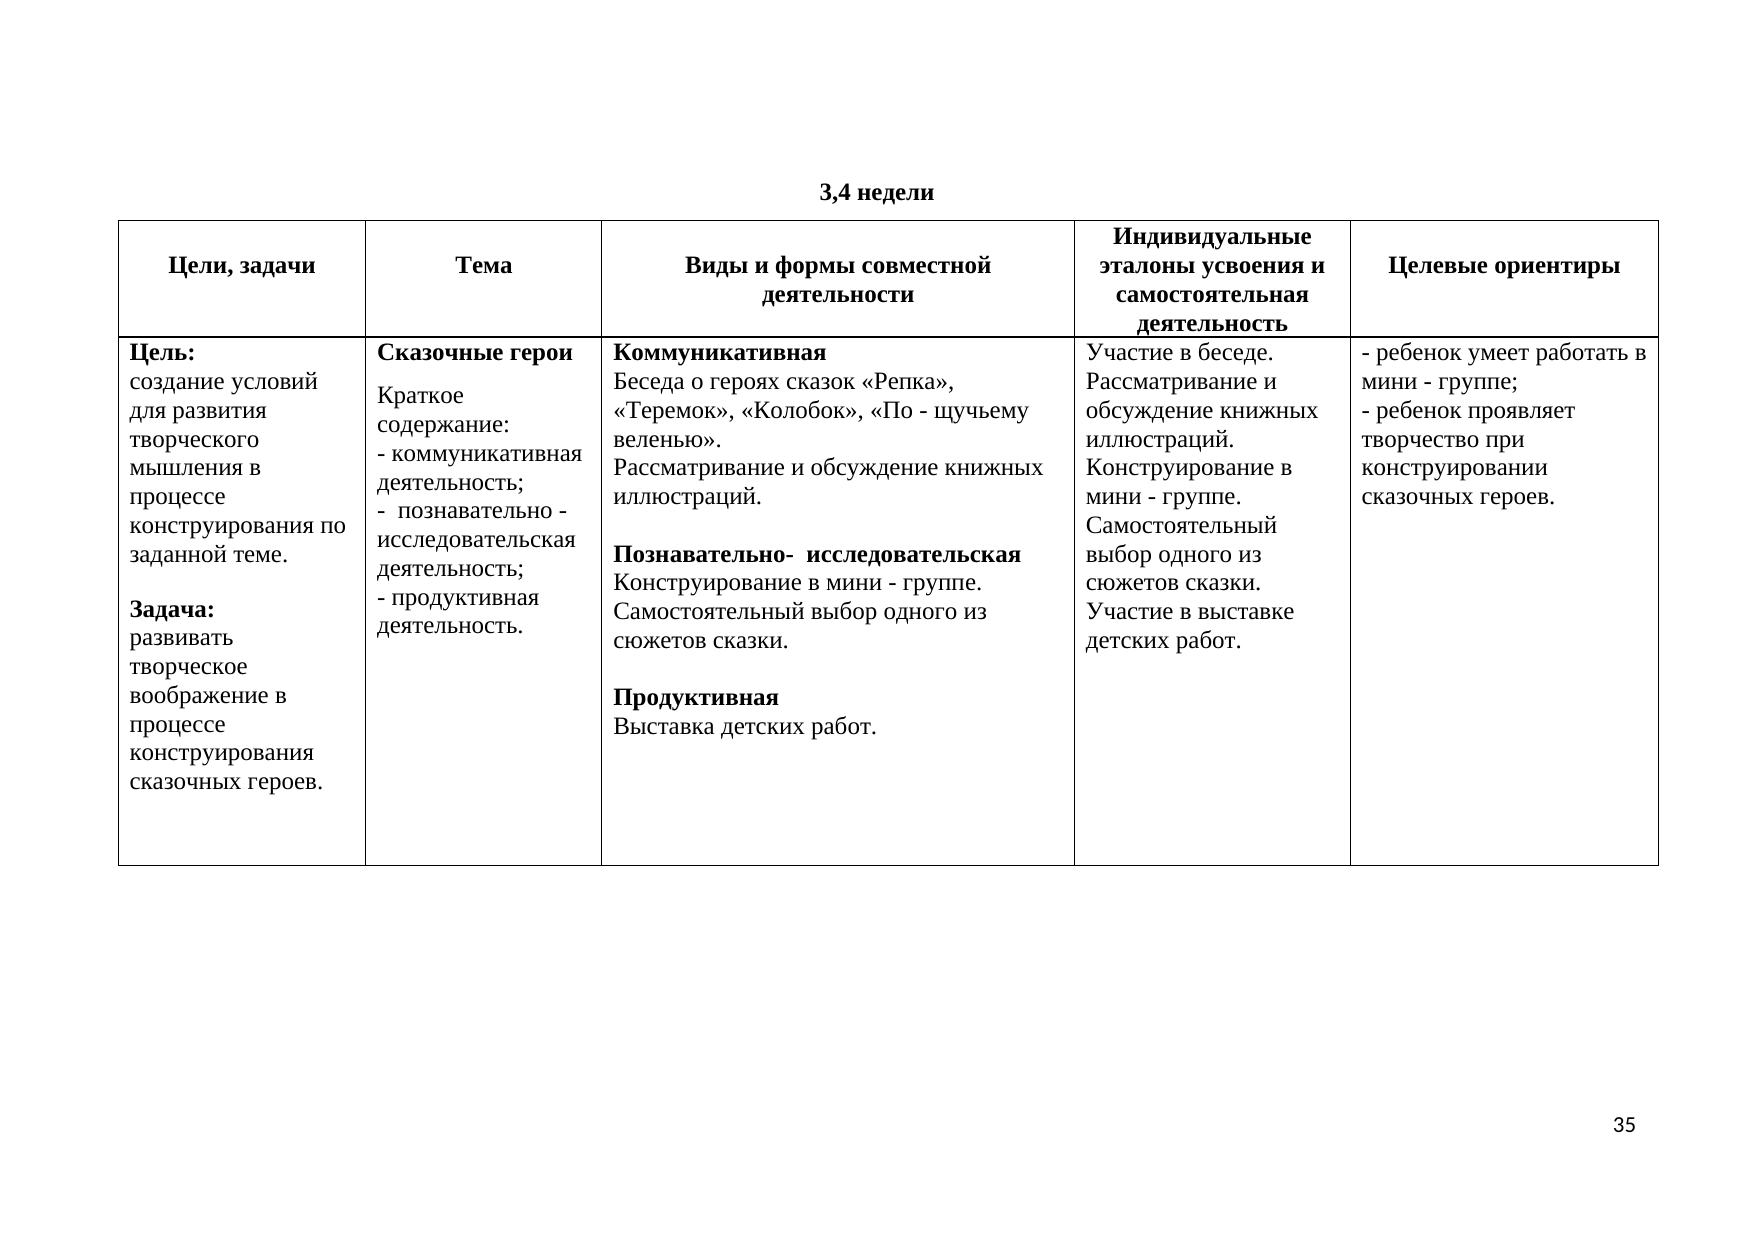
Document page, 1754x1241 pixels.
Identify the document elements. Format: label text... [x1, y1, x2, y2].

table_cell Цель: создание условий для развития творческого мышления в процессе конструирования по заданной теме. Задача: развивать творческое воображение в процессе конструирования сказочных героев. [119, 338, 365, 864]
table_header Тема [366, 221, 601, 336]
table_header Виды и формы совместной деятельности [602, 221, 1074, 336]
table_header Индивидуальные эталоны усвоения и самостоятельная деятельность [1075, 221, 1350, 336]
table_cell - ребенок умеет работать в мини - группе; - ребенок проявляет творчество при конструировании сказочных героев. [1351, 338, 1658, 864]
table_header Целевые ориентиры [1351, 221, 1658, 336]
text 3,4 недели [118, 177, 1636, 206]
table_cell Коммуникативная Беседа о героях сказок «Репка», «Теремок», «Колобок», «По - щучьему веленью». Рассматривание и обсуждение книжных иллюстраций. Познавательно- исследовательская Конструирование в мини - группе. Самостоятельный выбор одного из сюжетов сказки. Продуктивная Выставка детских работ. [602, 338, 1074, 864]
table_header Цели, задачи [119, 221, 365, 336]
table_cell Участие в беседе. Рассматривание и обсуждение книжных иллюстраций. Конструирование в мини - группе. Самостоятельный выбор одного из сюжетов сказки. Участие в выставке детских работ. [1075, 338, 1350, 864]
table_cell Сказочные герои Краткое содержание: - коммуникативная деятельность; - познавательно -исследовательская деятельность; - продуктивная деятельность. [366, 338, 601, 864]
